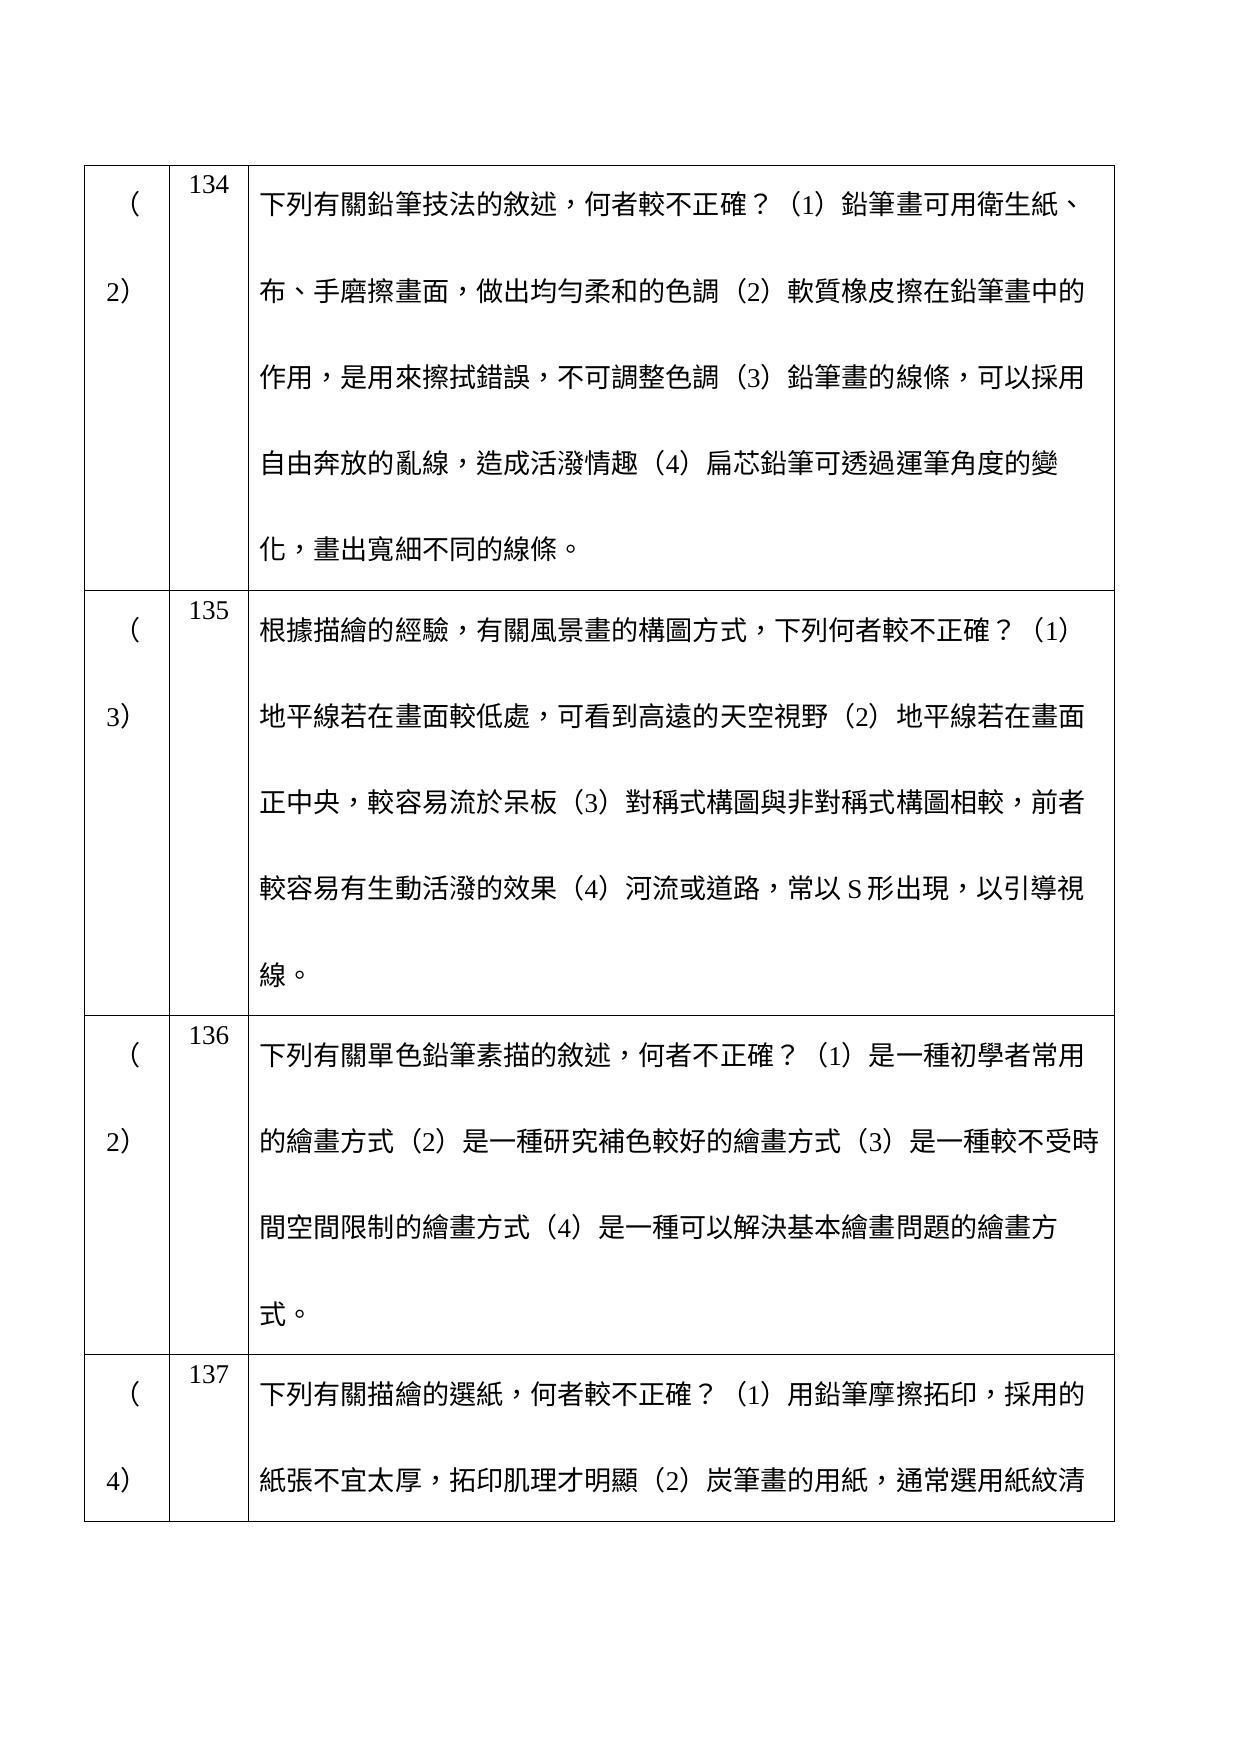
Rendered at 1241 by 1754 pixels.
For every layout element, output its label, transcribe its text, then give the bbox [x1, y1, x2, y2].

table_cell 135 [170, 591, 248, 1015]
table_cell 136 [170, 1016, 248, 1354]
table_cell 134 [170, 166, 248, 590]
table_cell 根據描繪的經驗，有關風景畫的構圖方式，下列何者較不正確？（1）地平線若在畫面較低處，可看到高遠的天空視野（2）地平線若在畫面正中央，較容易流於呆板（3）對稱式構圖與非對稱式構圖相較，前者較容易有生動活潑的效果（4）河流或道路，常以S形出現，以引導視線。 [249, 591, 1114, 1015]
table_cell （3） [85, 591, 169, 1015]
table_cell （4） [85, 1355, 169, 1521]
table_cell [249, 1355, 1114, 1521]
table_cell （2） [85, 166, 169, 590]
table_cell 137 [170, 1355, 248, 1521]
table_cell （2） [85, 1016, 169, 1354]
table_cell 下列有關單色鉛筆素描的敘述，何者不正確？（1）是一種初學者常用的繪畫方式（2）是一種研究補色較好的繪畫方式（3）是一種較不受時間空間限制的繪畫方式（4）是一種可以解決基本繪畫問題的繪畫方式。 [249, 1016, 1114, 1354]
table_cell 下列有關鉛筆技法的敘述，何者較不正確？（1）鉛筆畫可用衛生紙、布、手磨擦畫面，做出均勻柔和的色調（2）軟質橡皮擦在鉛筆畫中的作用，是用來擦拭錯誤，不可調整色調（3）鉛筆畫的線條，可以採用自由奔放的亂線，造成活潑情趣（4）扁芯鉛筆可透過運筆角度的變化，畫出寬細不同的線條。 [249, 166, 1114, 590]
